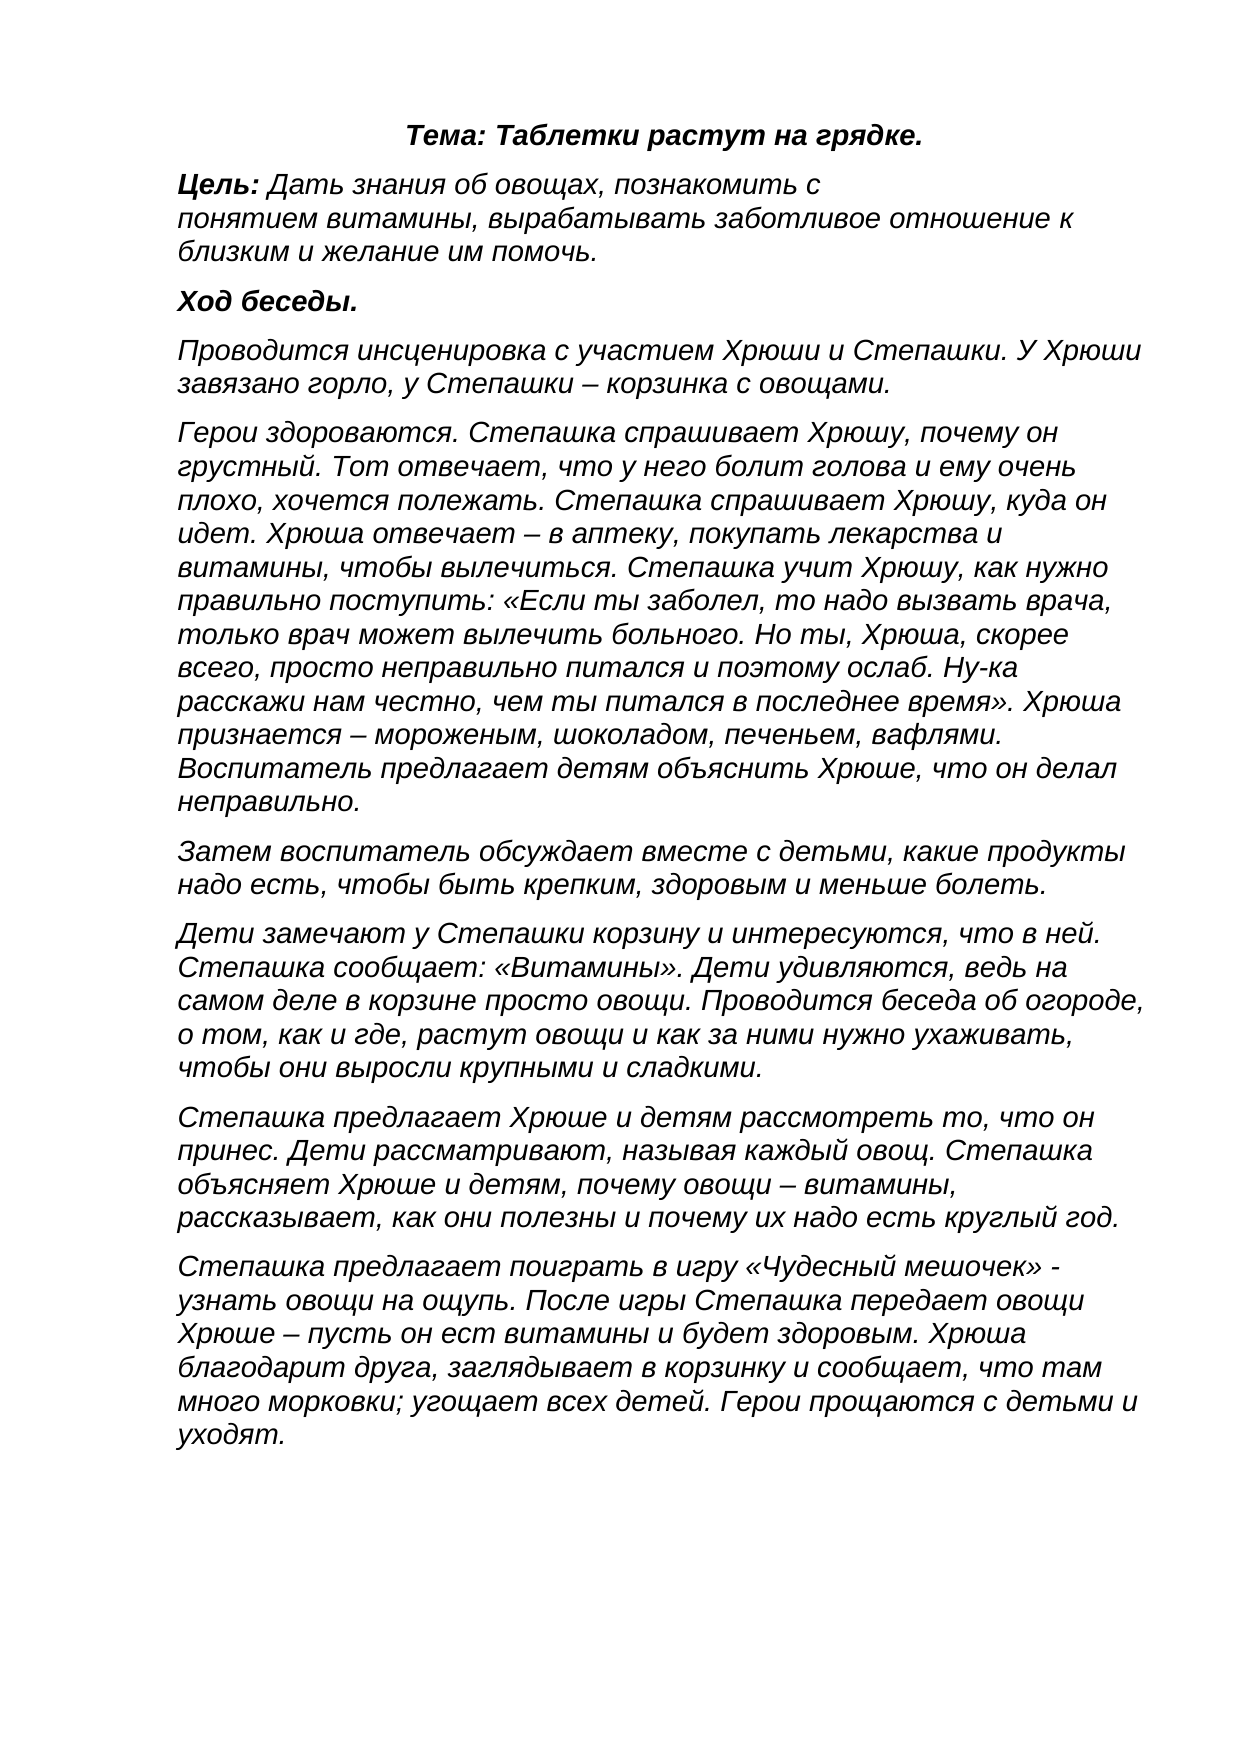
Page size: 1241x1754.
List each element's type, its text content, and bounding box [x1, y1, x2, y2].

text Герои здороваются. Степашка спрашивает Хрюшу, почему он грустный. Тот отвечает, что у него болит голова и ему очень плохо, хочется полежать. Степашка спрашивает Хрюшу, куда он идет. Хрюша отвечает – в аптеку, покупать лекарства и витамины, чтобы вылечиться. Степашка учит Хрюшу, как нужно правильно поступить: «Если ты заболел, то надо вызвать врача, только врач может вылечить больного. Но ты, Хрюша, скорее всего, просто неправильно питался и поэтому ослаб. Ну-ка расскажи нам честно, чем ты питался в последнее время». Хрюша признается – мороженым, шоколадом, печеньем, вафлями. Воспитатель предлагает детям объяснить Хрюше, что он делал неправильно. [177, 415, 1152, 818]
text Затем воспитатель обсуждает вместе с детьми, какие продукты надо есть, чтобы быть крепким, здоровым и меньше болеть. [177, 833, 1152, 901]
text Дети замечают у Степашки корзину и интересуются, что в ней. Степашка сообщает: «Витамины». Дети удивляются, ведь на самом деле в корзине просто овощи. Проводится беседа об огороде, о том, как и где, растут овощи и как за ними нужно ухаживать, чтобы они выросли крупными и сладкими. [177, 916, 1152, 1084]
text Степашка предлагает Хрюше и детям рассмотреть то, что он принес. Дети рассматривают, называя каждый овощ. Степашка объясняет Хрюше и детям, почему овощи – витамины, рассказывает, как они полезны и почему их надо есть круглый год. [177, 1099, 1152, 1234]
text Степашка предлагает поиграть в игру «Чудесный мешочек» - узнать овощи на ощупь. После игры Степашка передает овощи Хрюше – пусть он ест витамины и будет здоровым. Хрюша благодарит друга, заглядывает в корзинку и сообщает, что там много морковки; угощает всех детей. Герои прощаются с детьми и уходят. [177, 1249, 1152, 1451]
text Цель: Дать знания об овощах, познакомить с понятием витамины, вырабатывать заботливое отношение к близким и желание им помочь. [177, 167, 1152, 268]
text Проводится инсценировка с участием Хрюши и Степашки. У Хрюши завязано горло, у Степашки – корзинка с овощами. [177, 333, 1152, 400]
text Тема: Таблетки растут на грядке. [177, 118, 1152, 152]
text Ход беседы. [177, 283, 1152, 317]
